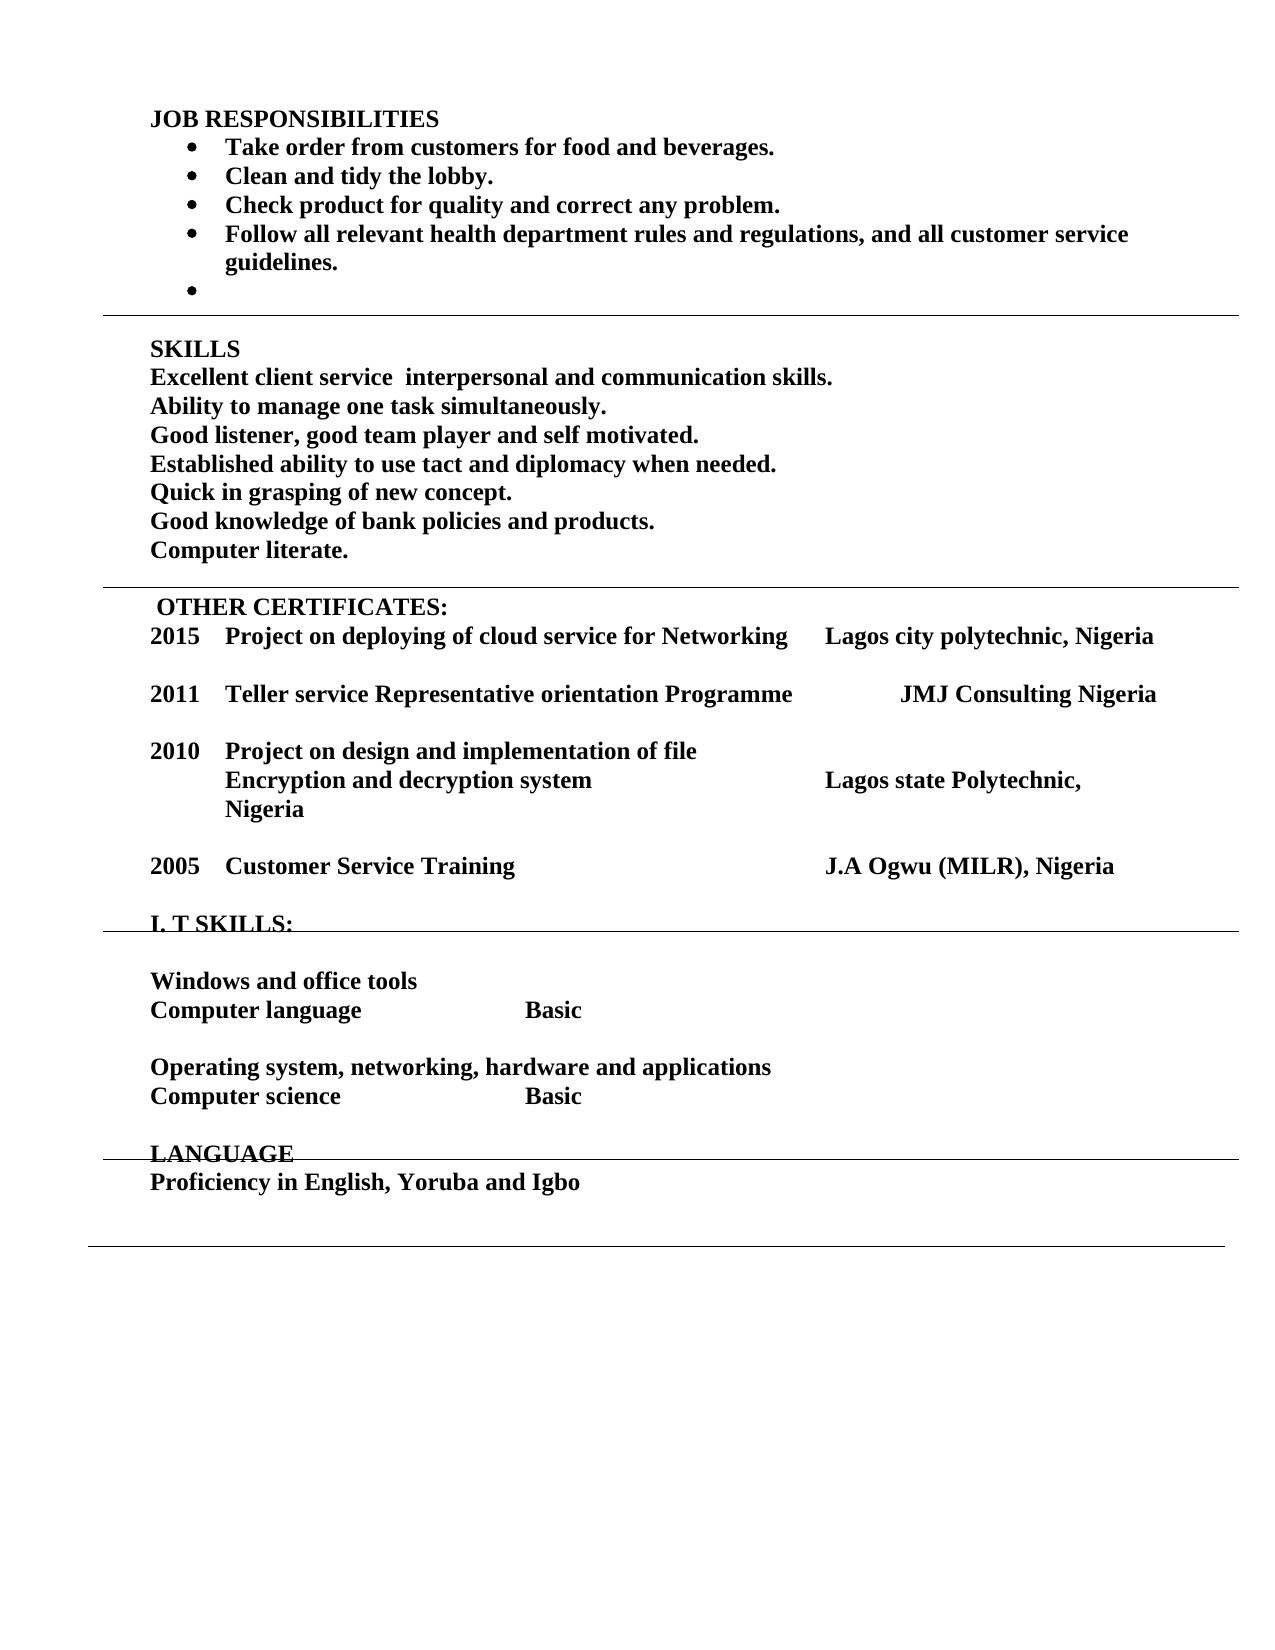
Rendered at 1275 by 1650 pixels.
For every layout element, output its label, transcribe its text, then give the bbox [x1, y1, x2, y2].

text LANGUAGE [150, 1139, 1162, 1159]
text Good knowledge of bank policies and products. [150, 506, 1162, 535]
text Operating system, networking, hardware and applications [150, 1052, 1162, 1081]
text SKILLS [150, 334, 1162, 362]
text Windows and office tools [150, 966, 1162, 995]
text Established ability to use tact and diplomacy when needed. [150, 449, 1162, 477]
text Computer science Basic [150, 1081, 1162, 1110]
text Quick in grasping of new concept. [150, 477, 1162, 506]
text Good listener, good team player and self motivated. [150, 420, 1162, 449]
text Computer language Basic [150, 995, 1162, 1024]
text 2005 Customer Service Training J.A Ogwu (MILR), Nigeria [150, 851, 1162, 880]
list Follow all relevant health department rules and regulations, and all customer service guidelines. [187, 219, 1162, 276]
text JOB RESPONSIBILITIES [150, 104, 1162, 132]
list Take order from customers for food and beverages. [187, 132, 1162, 161]
text I. T SKILLS: [150, 909, 1162, 931]
text Ability to manage one task simultaneously. [150, 391, 1162, 420]
list Check product for quality and correct any problem. [187, 190, 1162, 219]
text 2011 Teller service Representative orientation Programme JMJ Consulting Nigeria [150, 679, 1162, 707]
text 2010 Project on design and implementation of file [150, 736, 1162, 765]
text Encryption and decryption system Lagos state Polytechnic, Nigeria [225, 765, 1162, 822]
text Proficiency in English, Yoruba and Igbo [150, 1167, 1162, 1196]
text Excellent client service interpersonal and communication skills. [150, 362, 1162, 391]
list Clean and tidy the lobby. [187, 161, 1162, 190]
text 2015 Project on deploying of cloud service for Networking Lagos city polytechnic, Nigeria [150, 621, 1162, 650]
text OTHER CERTIFICATES: [150, 592, 1162, 621]
text Computer literate. [150, 535, 1162, 564]
